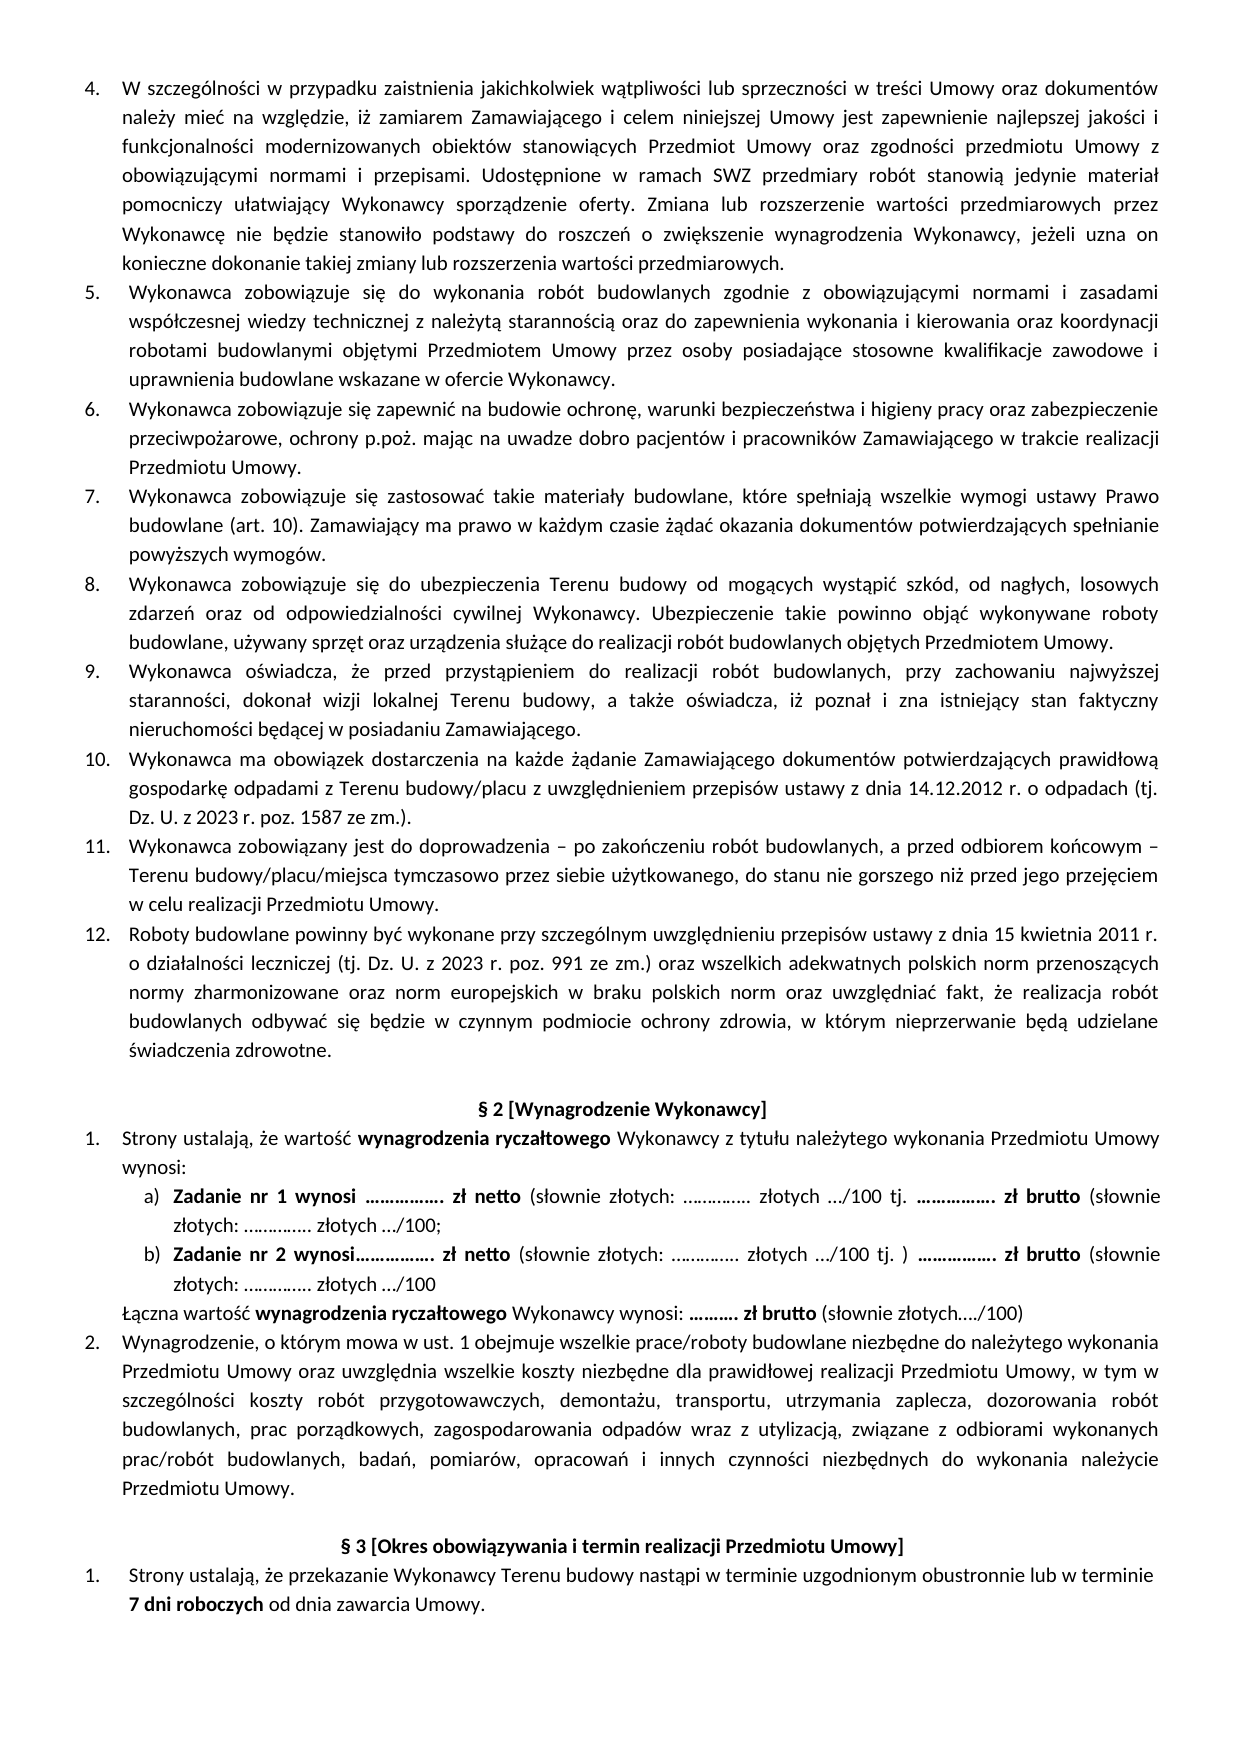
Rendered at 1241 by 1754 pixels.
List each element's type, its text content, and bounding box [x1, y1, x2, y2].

list W szczególności w przypadku zaistnienia jakichkolwiek wątpliwości lub sprzeczności w treści Umowy oraz dokumentów należy mieć na względzie, iż zamiarem Zamawiającego i celem niniejszej Umowy jest zapewnienie najlepszej jakości i funkcjonalności modernizowanych obiektów stanowiących Przedmiot Umowy oraz zgodności przedmiotu Umowy z obowiązującymi normami i przepisami. Udostępnione w ramach SWZ przedmiary robót stanowią jedynie materiał pomocniczy ułatwiający Wykonawcy sporządzenie oferty. Zmiana lub rozszerzenie wartości przedmiarowych przez Wykonawcę nie będzie stanowiło podstawy do roszczeń o zwiększenie wynagrodzenia Wykonawcy, jeżeli uzna on konieczne dokonanie takiej zmiany lub rozszerzenia wartości przedmiarowych. [84, 75, 1161, 275]
list Zadanie nr 2 wynosi……………. zł netto (słownie złotych: ………….. złotych …/100 tj. ) ……………. zł brutto (słownie złotych: ………….. złotych …/100 [143, 1242, 1161, 1296]
list Wykonawca oświadcza, że przed przystąpieniem do realizacji robót budowlanych, przy zachowaniu najwyższej staranności, dokonał wizji lokalnej Terenu budowy, a także oświadcza, iż poznał i zna istniejący stan faktyczny nieruchomości będącej w posiadaniu Zamawiającego. [84, 658, 1161, 742]
list Wykonawca zobowiązuje się zastosować takie materiały budowlane, które spełniają wszelkie wymogi ustawy Prawo budowlane (art. 10). Zamawiający ma prawo w każdym czasie żądać okazania dokumentów potwierdzających spełnianie powyższych wymogów. [84, 483, 1161, 567]
list Wykonawca zobowiązuje się do ubezpieczenia Terenu budowy od mogących wystąpić szkód, od nagłych, losowych zdarzeń oraz od odpowiedzialności cywilnej Wykonawcy. Ubezpieczenie takie powinno objąć wykonywane roboty budowlane, używany sprzęt oraz urządzenia służące do realizacji robót budowlanych objętych Przedmiotem Umowy. [84, 571, 1161, 654]
list Wykonawca zobowiązany jest do doprowadzenia – po zakończeniu robót budowlanych, a przed odbiorem końcowym – Terenu budowy/placu/miejsca tymczasowo przez siebie użytkowanego, do stanu nie gorszego niż przed jego przejęciem w celu realizacji Przedmiotu Umowy. [84, 833, 1161, 917]
list Wykonawca zobowiązuje się zapewnić na budowie ochronę, warunki bezpieczeństwa i higieny pracy oraz zabezpieczenie przeciwpożarowe, ochrony p.poż. mając na uwadze dobro pacjentów i pracowników Zamawiającego w trakcie realizacji Przedmiotu Umowy. [84, 396, 1161, 479]
list Wykonawca ma obowiązek dostarczenia na każde żądanie Zamawiającego dokumentów potwierdzających prawidłową gospodarkę odpadami z Terenu budowy/placu z uwzględnieniem przepisów ustawy z dnia 14.12.2012 r. o odpadach (tj. Dz. U. z 2023 r. poz. 1587 ze zm.). [84, 746, 1161, 829]
list Zadanie nr 1 wynosi ……………. zł netto (słownie złotych: ………….. złotych …/100 tj. ……………. zł brutto (słownie złotych: ………….. złotych …/100; [143, 1183, 1161, 1238]
list Wynagrodzenie, o którym mowa w ust. 1 obejmuje wszelkie prace/roboty budowlane niezbędne do należytego wykonania Przedmiotu Umowy oraz uwzględnia wszelkie koszty niezbędne dla prawidłowej realizacji Przedmiotu Umowy, w tym w szczególności koszty robót przygotowawczych, demontażu, transportu, utrzymania zaplecza, dozorowania robót budowlanych, prac porządkowych, zagospodarowania odpadów wraz z utylizacją, związane z odbiorami wykonanych prac/robót budowlanych, badań, pomiarów, opracowań i innych czynności niezbędnych do wykonania należycie Przedmiotu Umowy. [84, 1329, 1161, 1500]
list Roboty budowlane powinny być wykonane przy szczególnym uwzględnieniu przepisów ustawy z dnia 15 kwietnia 2011 r. o działalności leczniczej (tj. Dz. U. z 2023 r. poz. 991 ze zm.) oraz wszelkich adekwatnych polskich norm przenoszących normy zharmonizowane oraz norm europejskich w braku polskich norm oraz uwzględniać fakt, że realizacja robót budowlanych odbywać się będzie w czynnym podmiocie ochrony zdrowia, w którym nieprzerwanie będą udzielane świadczenia zdrowotne. [84, 921, 1161, 1063]
list Wykonawca zobowiązuje się do wykonania robót budowlanych zgodnie z obowiązującymi normami i zasadami współczesnej wiedzy technicznej z należytą starannością oraz do zapewnienia wykonania i kierowania oraz koordynacji robotami budowlanymi objętymi Przedmiotem Umowy przez osoby posiadające stosowne kwalifikacje zawodowe i uprawnienia budowlane wskazane w ofercie Wykonawcy. [84, 279, 1161, 392]
text § 3 [Okres obowiązywania i termin realizacji Przedmiotu Umowy] [84, 1533, 1161, 1559]
list Strony ustalają, że wartość wynagrodzenia ryczałtowego Wykonawcy z tytułu należytego wykonania Przedmiotu Umowy wynosi: [84, 1125, 1161, 1179]
text § 2 [Wynagrodzenie Wykonawcy] [84, 1096, 1161, 1121]
list Strony ustalają, że przekazanie Wykonawcy Terenu budowy nastąpi w terminie uzgodnionym obustronnie lub w terminie 7 dni roboczych od dnia zawarcia Umowy. [84, 1562, 1161, 1617]
text Łączna wartość wynagrodzenia ryczałtowego Wykonawcy wynosi: ………. zł brutto (słownie złotych…./100) [122, 1300, 1161, 1325]
